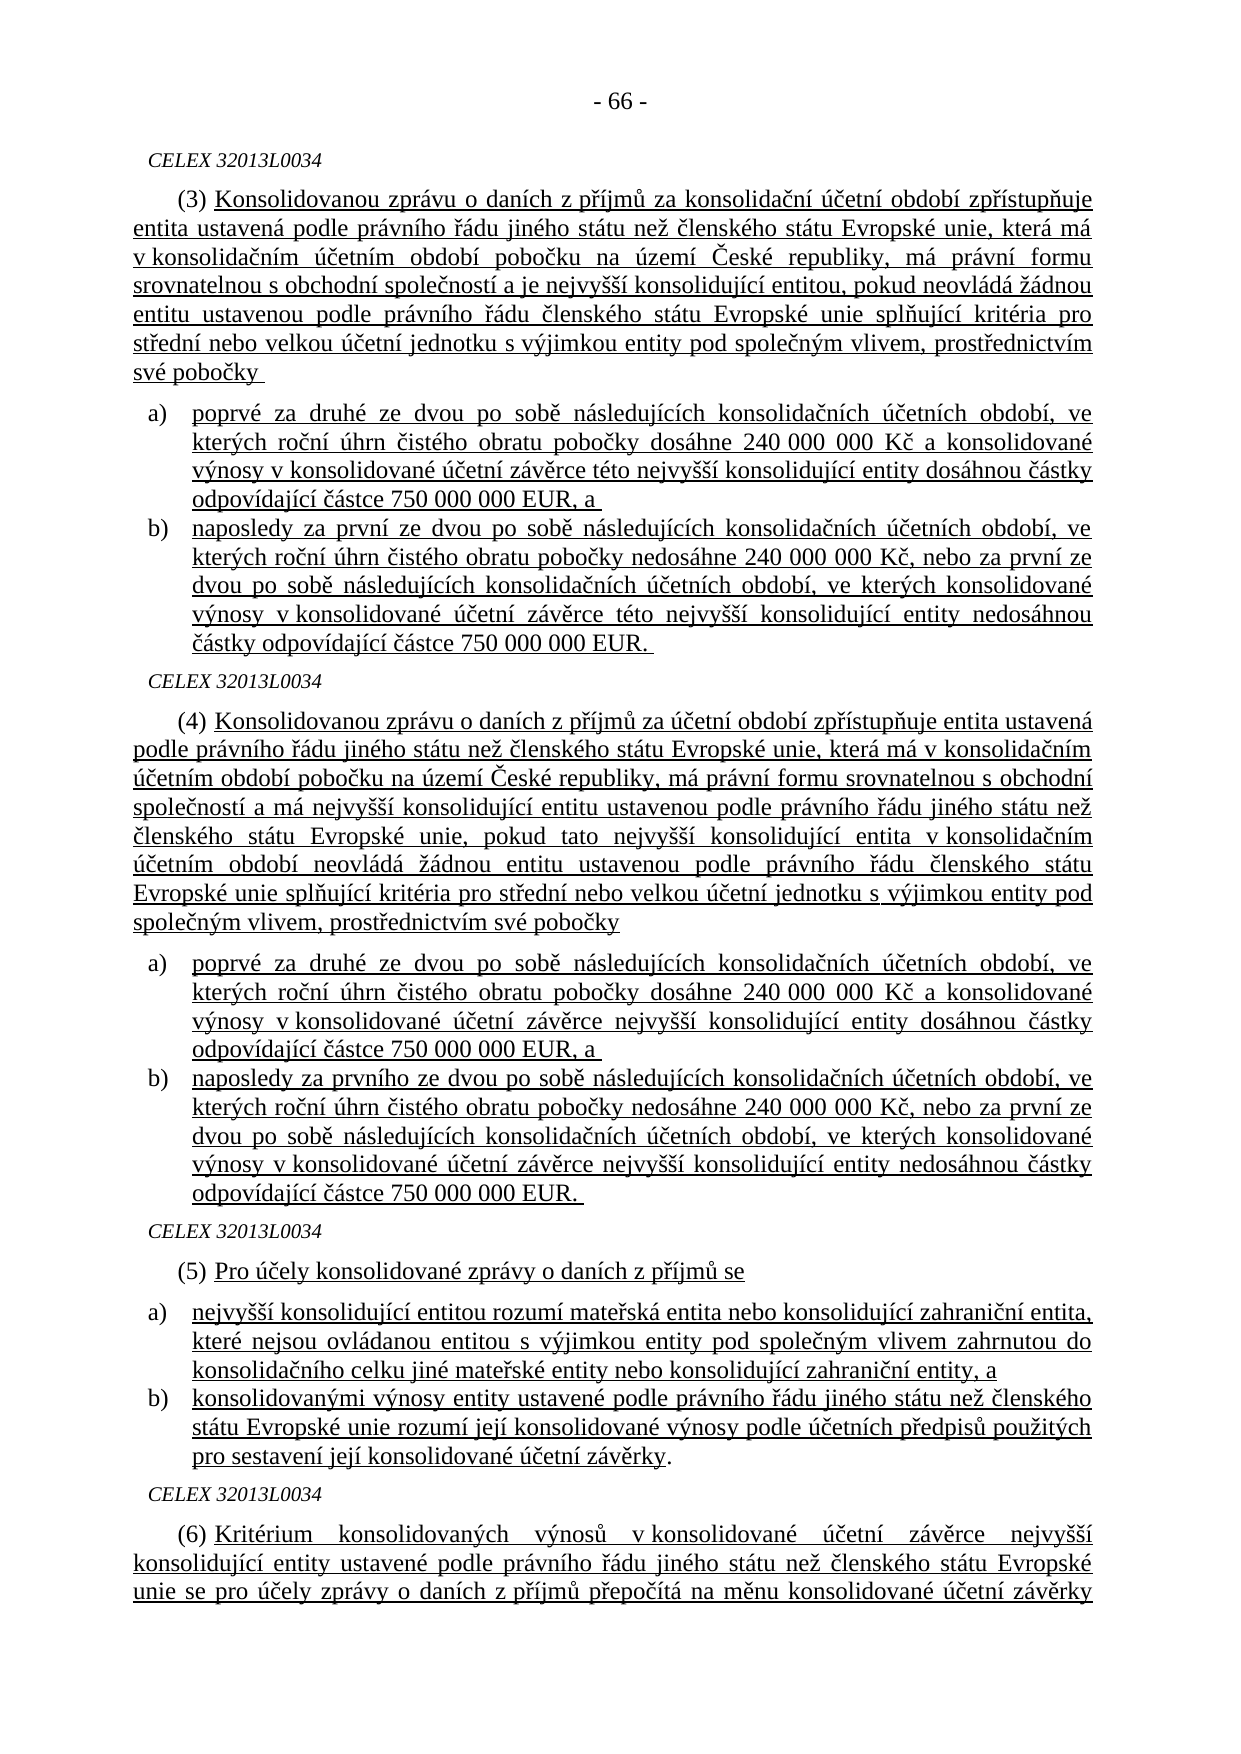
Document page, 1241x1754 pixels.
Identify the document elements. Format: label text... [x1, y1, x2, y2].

text naposledy za první ze dvou po sobě následujících konsolidačních účetních období, ve kterých roční úhrn čistého obratu pobočky nedosáhne 240 000 000 Kč, nebo za první ze dvou po sobě následujících konsolidačních účetních období, ve kterých konsolidované výnosy v konsolidované účetní závěrce této nejvyšší konsolidující entity nedosáhnou částky odpovídající částce 750 000 000 EUR. [148, 513, 1093, 657]
text Konsolidovanou zprávu o daních z příjmů za účetní období zpřístupňuje entita ustavená podle právního řádu jiného státu než členského státu Evropské unie, která má v konsolidačním účetním období pobočku na území České republiky, má právní formu srovnatelnou s obchodní společností a má nejvyšší konsolidující entitu ustavenou podle právního řádu jiného státu než členského státu Evropské unie, pokud tato nejvyšší konsolidující entita v konsolidačním účetním období neovládá žádnou entitu ustavenou podle právního řádu členského státu Evropské unie splňující kritéria pro střední nebo velkou účetní jednotku s výjimkou entity pod společným vlivem, prostřednictvím své pobočky [133, 790, 1093, 846]
text poprvé za druhé ze dvou po sobě následujících konsolidačních účetních období, ve kterých roční úhrn čistého obratu pobočky dosáhne 240 000 000 Kč a konsolidované výnosy v konsolidované účetní závěrce této nejvyšší konsolidující entity dosáhnou částky odpovídající částce 750 000 000 EUR, a [148, 398, 1093, 513]
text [133, 1574, 1093, 1601]
text Konsolidovanou zprávu o daních z příjmů za účetní období zpřístupňuje entita ustavená podle právního řádu jiného státu než členského státu Evropské unie, která má v konsolidačním účetním období pobočku na území České republiky, má právní formu srovnatelnou s obchodní společností a má nejvyšší konsolidující entitu ustavenou podle právního řádu jiného státu než členského státu Evropské unie, pokud tato nejvyšší konsolidující entita v konsolidačním účetním období neovládá žádnou entitu ustavenou podle právního řádu členského státu Evropské unie splňující kritéria pro střední nebo velkou účetní jednotku s výjimkou entity pod společným vlivem, prostřednictvím své pobočky [133, 876, 1093, 936]
text Konsolidovanou zprávu o daních z příjmů za účetní období zpřístupňuje entita ustavená podle právního řádu jiného státu než členského státu Evropské unie, která má v konsolidačním účetním období pobočku na území České republiky, má právní formu srovnatelnou s obchodní společností a má nejvyšší konsolidující entitu ustavenou podle právního řádu jiného státu než členského státu Evropské unie, pokud tato nejvyšší konsolidující entita v konsolidačním účetním období neovládá žádnou entitu ustavenou podle právního řádu členského státu Evropské unie splňující kritéria pro střední nebo velkou účetní jednotku s výjimkou entity pod společným vlivem, prostřednictvím své pobočky [133, 706, 1093, 788]
text CELEX 32013L0034 [148, 1482, 1093, 1506]
text Pro účely konsolidované zprávy o daních z příjmů se [133, 1256, 1093, 1285]
text CELEX 32013L0034 [148, 669, 1093, 693]
text poprvé za druhé ze dvou po sobě následujících konsolidačních účetních období, ve kterých roční úhrn čistého obratu pobočky dosáhne 240 000 000 Kč a konsolidované výnosy v konsolidované účetní závěrce nejvyšší konsolidující entity dosáhnou částky odpovídající částce 750 000 000 EUR, a [148, 948, 1093, 1063]
text nejvyšší konsolidující entitou rozumí mateřská entita nebo konsolidující zahraniční entita, které nejsou ovládanou entitou s výjimkou entity pod společným vlivem zahrnutou do konsolidačního celku jiné mateřské entity nebo konsolidující zahraniční entity, a [148, 1297, 1093, 1383]
text CELEX 32013L0034 [148, 1219, 1093, 1243]
text CELEX 32013L0034 [148, 148, 1093, 172]
text Konsolidovanou zprávu o daních z příjmů za konsolidační účetní období zpřístupňuje entita ustavená podle právního řádu jiného státu než členského státu Evropské unie, která má v konsolidačním účetním období pobočku na území České republiky, má právní formu srovnatelnou s obchodní společností a je nejvyšší konsolidující entitou, pokud neovládá žádnou entitu ustavenou podle právního řádu členského státu Evropské unie splňující kritéria pro střední nebo velkou účetní jednotku s výjimkou entity pod společným vlivem, prostřednictvím své pobočky [133, 184, 1093, 267]
text konsolidovanými výnosy entity ustavené podle právního řádu jiného státu než členského státu Evropské unie rozumí její konsolidované výnosy podle účetních předpisů použitých pro sestavení její konsolidované účetní závěrky. [148, 1383, 1093, 1470]
text naposledy za prvního ze dvou po sobě následujících konsolidačních účetních období, ve kterých roční úhrn čistého obratu pobočky nedosáhne 240 000 000 Kč, nebo za první ze dvou po sobě následujících konsolidačních účetních období, ve kterých konsolidované výnosy v konsolidované účetní závěrce nejvyšší konsolidující entity nedosáhnou částky odpovídající částce 750 000 000 EUR. [148, 1063, 1093, 1207]
